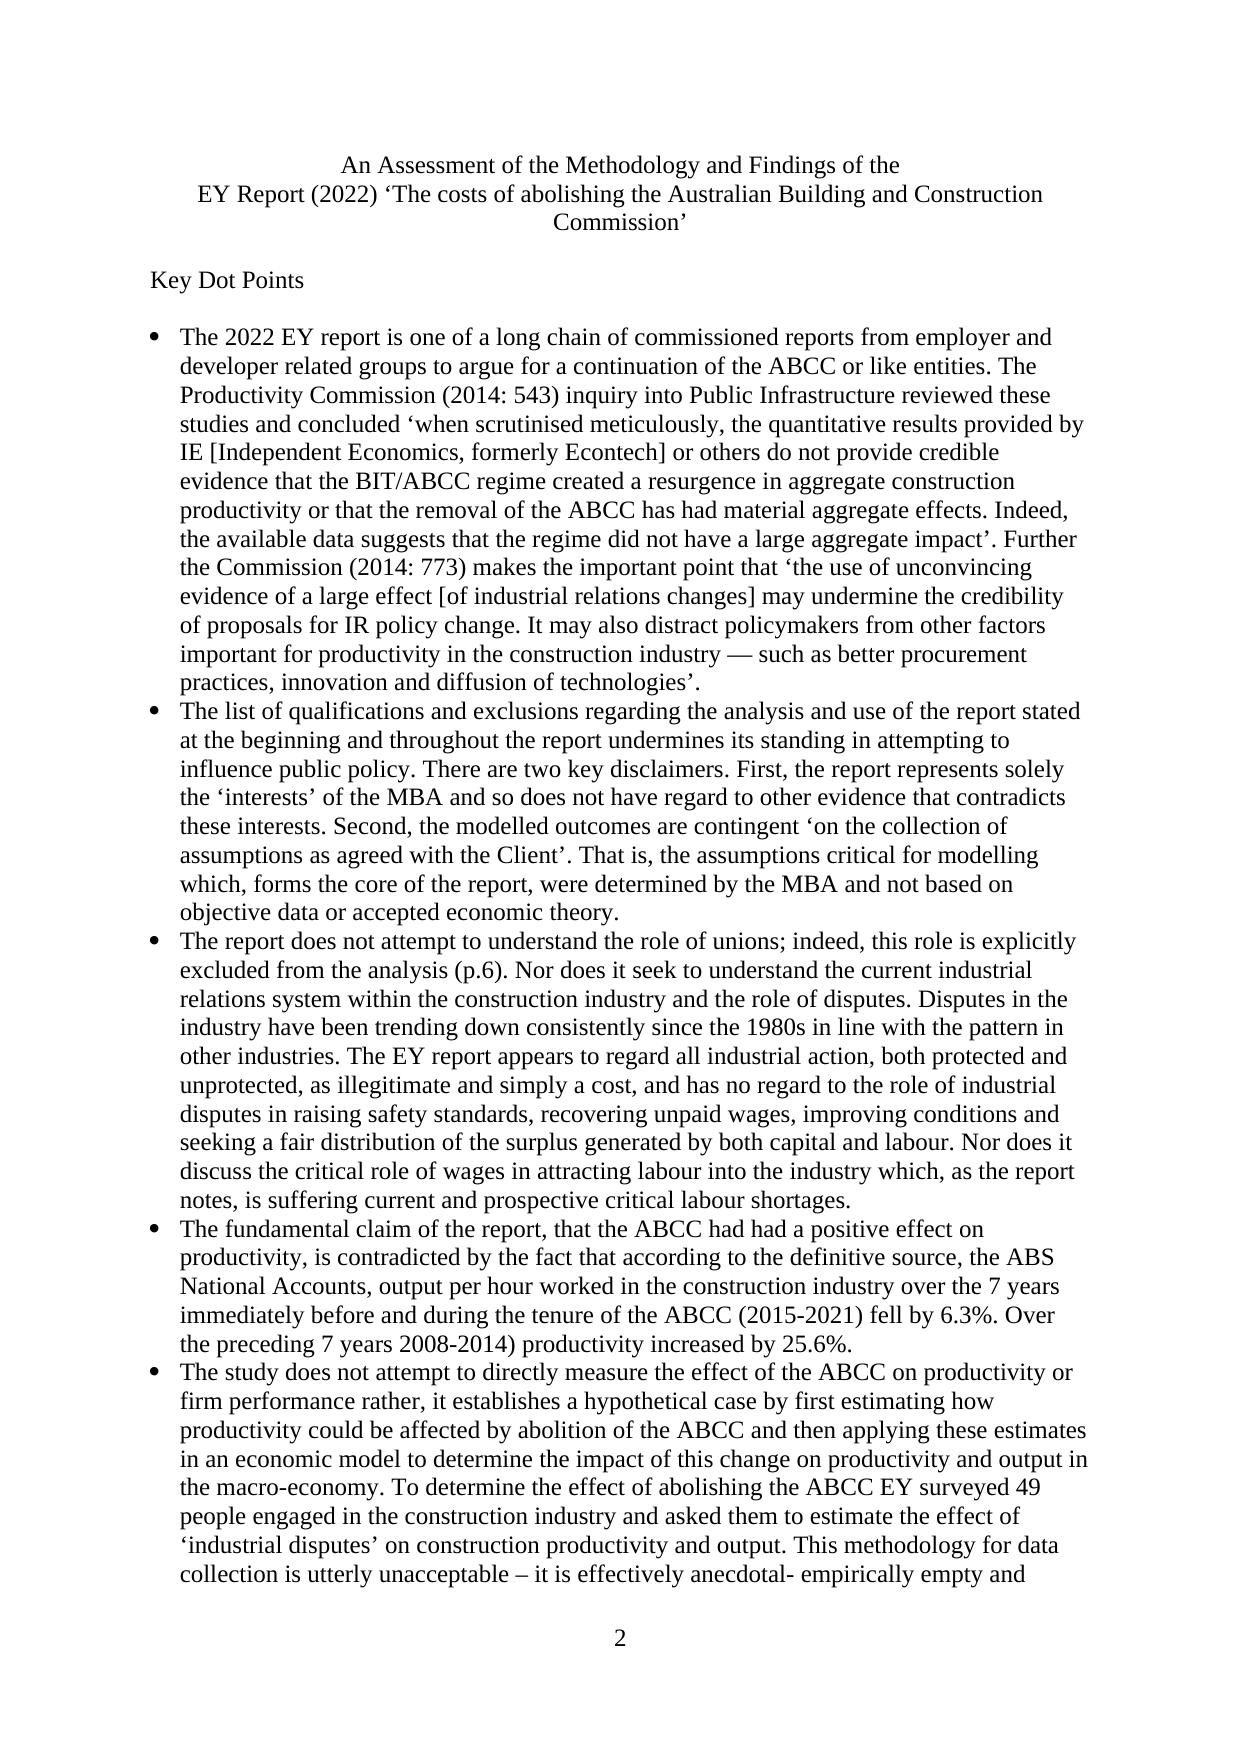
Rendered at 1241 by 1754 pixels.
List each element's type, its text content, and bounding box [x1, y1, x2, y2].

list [150, 1357, 1090, 1587]
list The report does not attempt to understand the role of unions; indeed, this role is explicitly excluded from the analysis (p.6). Nor does it seek to understand the current industrial relations system within the construction industry and the role of disputes. Disputes in the industry have been trending down consistently since the 1980s in line with the pattern in other industries. The EY report appears to regard all industrial action, both protected and unprotected, as illegitimate and simply a cost, and has no regard to the role of industrial disputes in raising safety standards, recovering unpaid wages, improving conditions and seeking a fair distribution of the surplus generated by both capital and labour. Nor does it discuss the critical role of wages in attracting labour into the industry which, as the report notes, is suffering current and prospective critical labour shortages. [150, 926, 1090, 1214]
list The fundamental claim of the report, that the ABCC had had a positive effect on productivity, is contradicted by the fact that according to the definitive source, the ABS National Accounts, output per hour worked in the construction industry over the 7 years immediately before and during the tenure of the ABCC (2015-2021) fell by 6.3%. Over the preceding 7 years 2008-2014) productivity increased by 25.6%. [150, 1214, 1090, 1357]
text An Assessment of the Methodology and Findings of the [150, 150, 1090, 179]
list The 2022 EY report is one of a long chain of commissioned reports from employer and developer related groups to argue for a continuation of the ABCC or like entities. The Productivity Commission (2014: 543) inquiry into Public Infrastructure reviewed these studies and concluded ‘when scrutinised meticulously, the quantitative results provided by IE [Independent Economics, formerly Econtech] or others do not provide credible evidence that the BIT/ABCC regime created a resurgence in aggregate construction productivity or that the removal of the ABCC has had material aggregate effects. Indeed, the available data suggests that the regime did not have a large aggregate impact’. Further the Commission (2014: 773) makes the important point that ‘the use of unconvincing evidence of a large effect [of industrial relations changes] may undermine the credibility of proposals for IR policy change. It may also distract policymakers from other factors important for productivity in the construction industry — such as better procurement practices, innovation and diffusion of technologies’. [150, 322, 1090, 696]
text EY Report (2022) ‘The costs of abolishing the Australian Building and Construction Commission’ [150, 179, 1090, 236]
list The list of qualifications and exclusions regarding the analysis and use of the report stated at the beginning and throughout the report undermines its standing in attempting to influence public policy. There are two key disclaimers. First, the report represents solely the ‘interests’ of the MBA and so does not have regard to other evidence that contradicts these interests. Second, the modelled outcomes are contingent ‘on the collection of assumptions as agreed with the Client’. That is, the assumptions critical for modelling which, forms the core of the report, were determined by the MBA and not based on objective data or accepted economic theory. [150, 696, 1090, 926]
text Key Dot Points [150, 265, 1090, 294]
